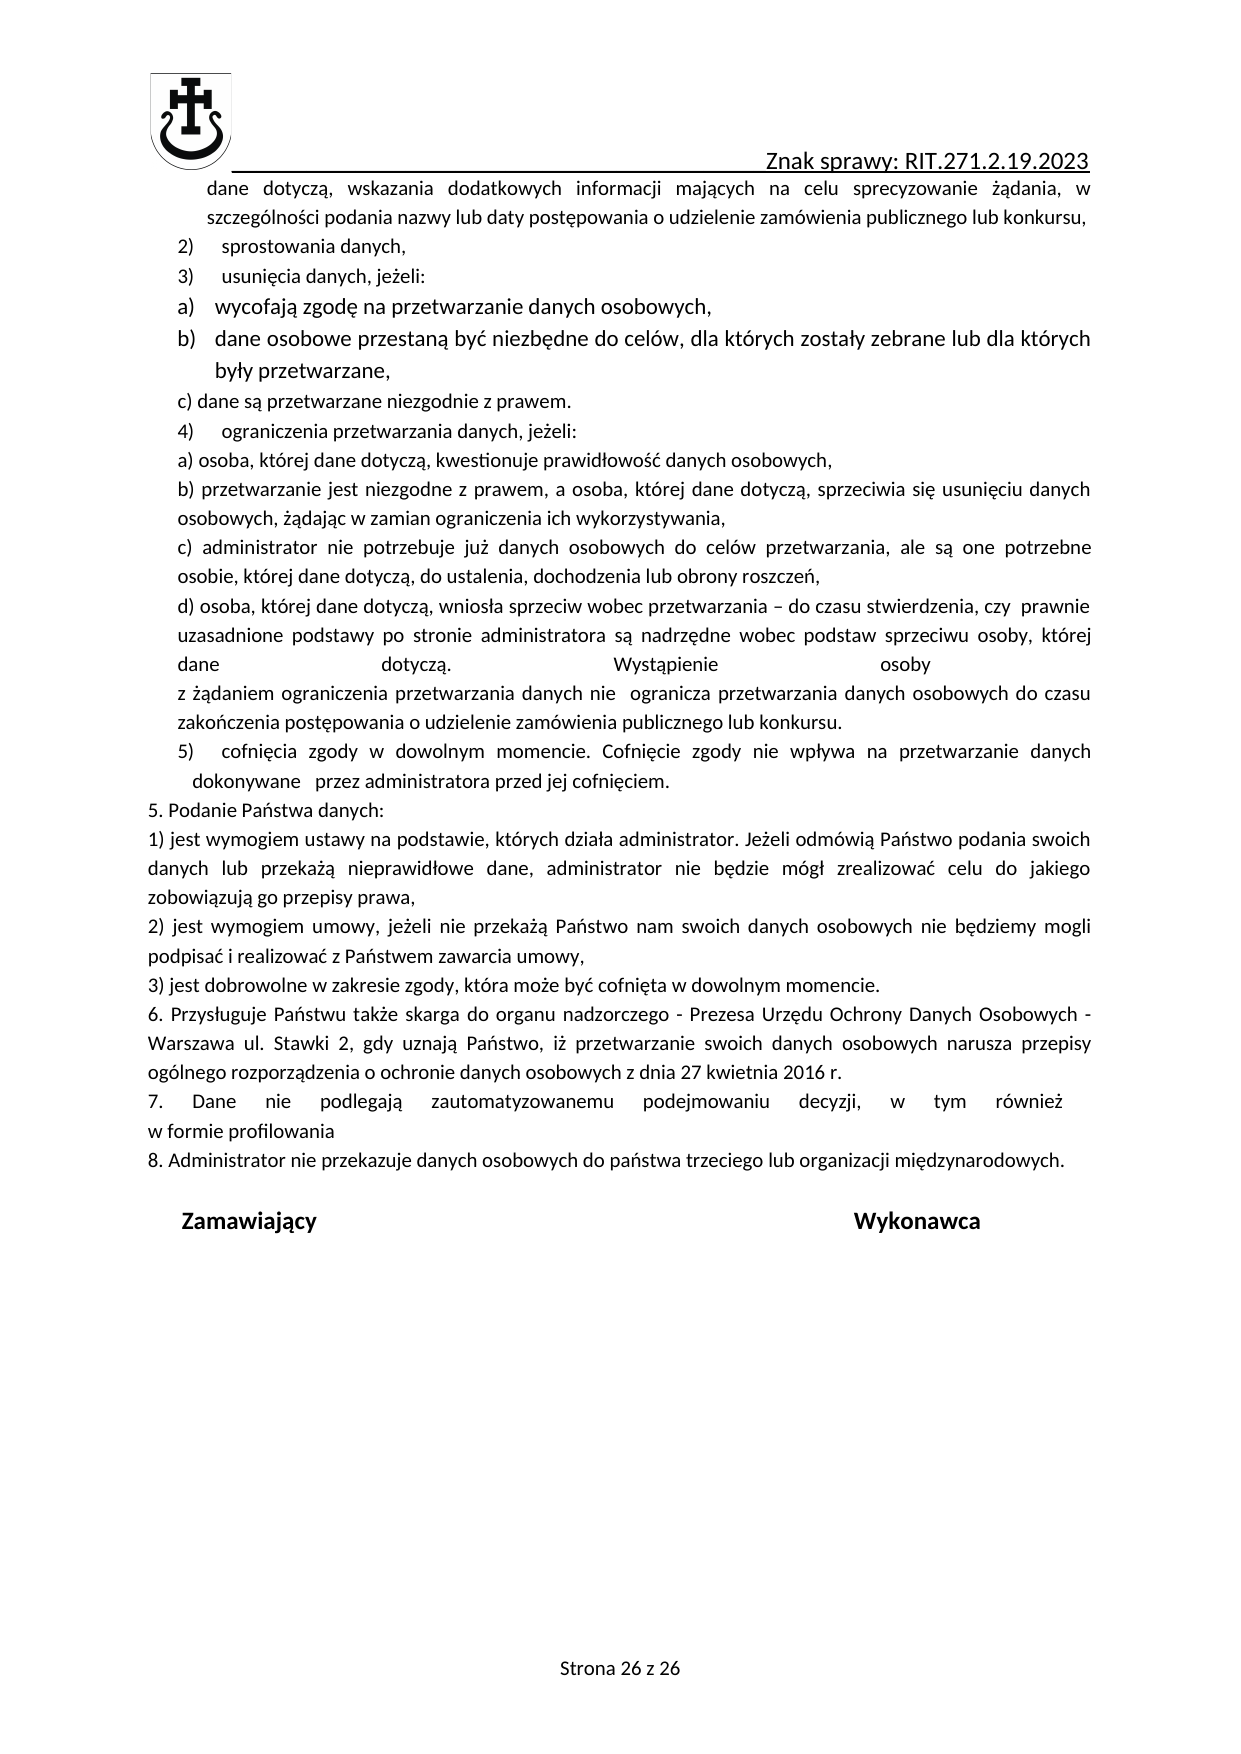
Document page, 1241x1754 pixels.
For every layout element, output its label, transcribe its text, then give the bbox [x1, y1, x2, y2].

list usunięcia danych, jeżeli: [177, 263, 1093, 288]
text 7. Dane nie podlegają zautomatyzowanemu podejmowaniu decyzji, w tym również w formie profilowania [148, 1089, 1093, 1143]
text 2) jest wymogiem umowy, jeżeli nie przekażą Państwo nam swoich danych osobowych nie będziemy mogli podpisać i realizować z Państwem zawarcia umowy, [148, 914, 1093, 968]
picture [150, 73, 232, 170]
text c) administrator nie potrzebuje już danych osobowych do celów przetwarzania, ale są one potrzebne osobie, której dane dotyczą, do ustalenia, dochodzenia lub obrony roszczeń, [177, 534, 1093, 589]
text 3) jest dobrowolne w zakresie zgody, która może być cofnięta w dowolnym momencie. [148, 972, 1093, 997]
list dane osobowe przestaną być niezbędne do celów, dla których zostały zebrane lub dla których były przetwarzane, [177, 324, 1093, 384]
text b) przetwarzanie jest niezgodne z prawem, a osoba, której dane dotyczą, sprzeciwia się usunięciu danych osobowych, żądając w zamian ograniczenia ich wykorzystywania, [177, 476, 1093, 531]
list ograniczenia przetwarzania danych, jeżeli: [177, 418, 1093, 443]
text a) osoba, której dane dotyczą, kwestionuje prawidłowość danych osobowych, [177, 447, 1093, 472]
list wycofają zgodę na przetwarzanie danych osobowych, [177, 292, 1093, 320]
list sprostowania danych, [177, 234, 1093, 259]
list cofnięcia zgody w dowolnym momencie. Cofnięcie zgody nie wpływa na przetwarzanie danych dokonywane przez administratora przed jej cofnięciem. [177, 739, 1093, 793]
text 8. Administrator nie przekazuje danych osobowych do państwa trzeciego lub organizacji międzynarodowych. [148, 1147, 1093, 1172]
text 5. Podanie Państwa danych: [148, 797, 1093, 822]
text Zamawiający Wykonawca [148, 1205, 1093, 1236]
text 1) jest wymogiem ustawy na podstawie, których działa administrator. Jeżeli odmówią Państwo podania swoich danych lub przekażą nieprawidłowe dane, administrator nie będzie mógł zrealizować celu do jakiego zobowiązują go przepisy prawa, [148, 826, 1093, 910]
text 6. Przysługuje Państwu także skarga do organu nadzorczego - Prezesa Urzędu Ochrony Danych Osobowych - Warszawa ul. Stawki 2, gdy uznają Państwo, iż przetwarzanie swoich danych osobowych narusza przepisy ogólnego rozporządzenia o ochronie danych osobowych z dnia 27 kwietnia 2016 r. [148, 1001, 1093, 1085]
text d) osoba, której dane dotyczą, wniosła sprzeciw wobec przetwarzania – do czasu stwierdzenia, czy prawnie uzasadnione podstawy po stronie administratora są nadrzędne wobec podstaw sprzeciwu osoby, której dane dotyczą. Wystąpienie osoby z żądaniem ograniczenia przetwarzania danych nie ogranicza przetwarzania danych osobowych do czasu zakończenia postępowania o udzielenie zamówienia publicznego lub konkursu. [177, 593, 1093, 735]
text c) dane są przetwarzane niezgodnie z prawem. [177, 389, 1093, 414]
